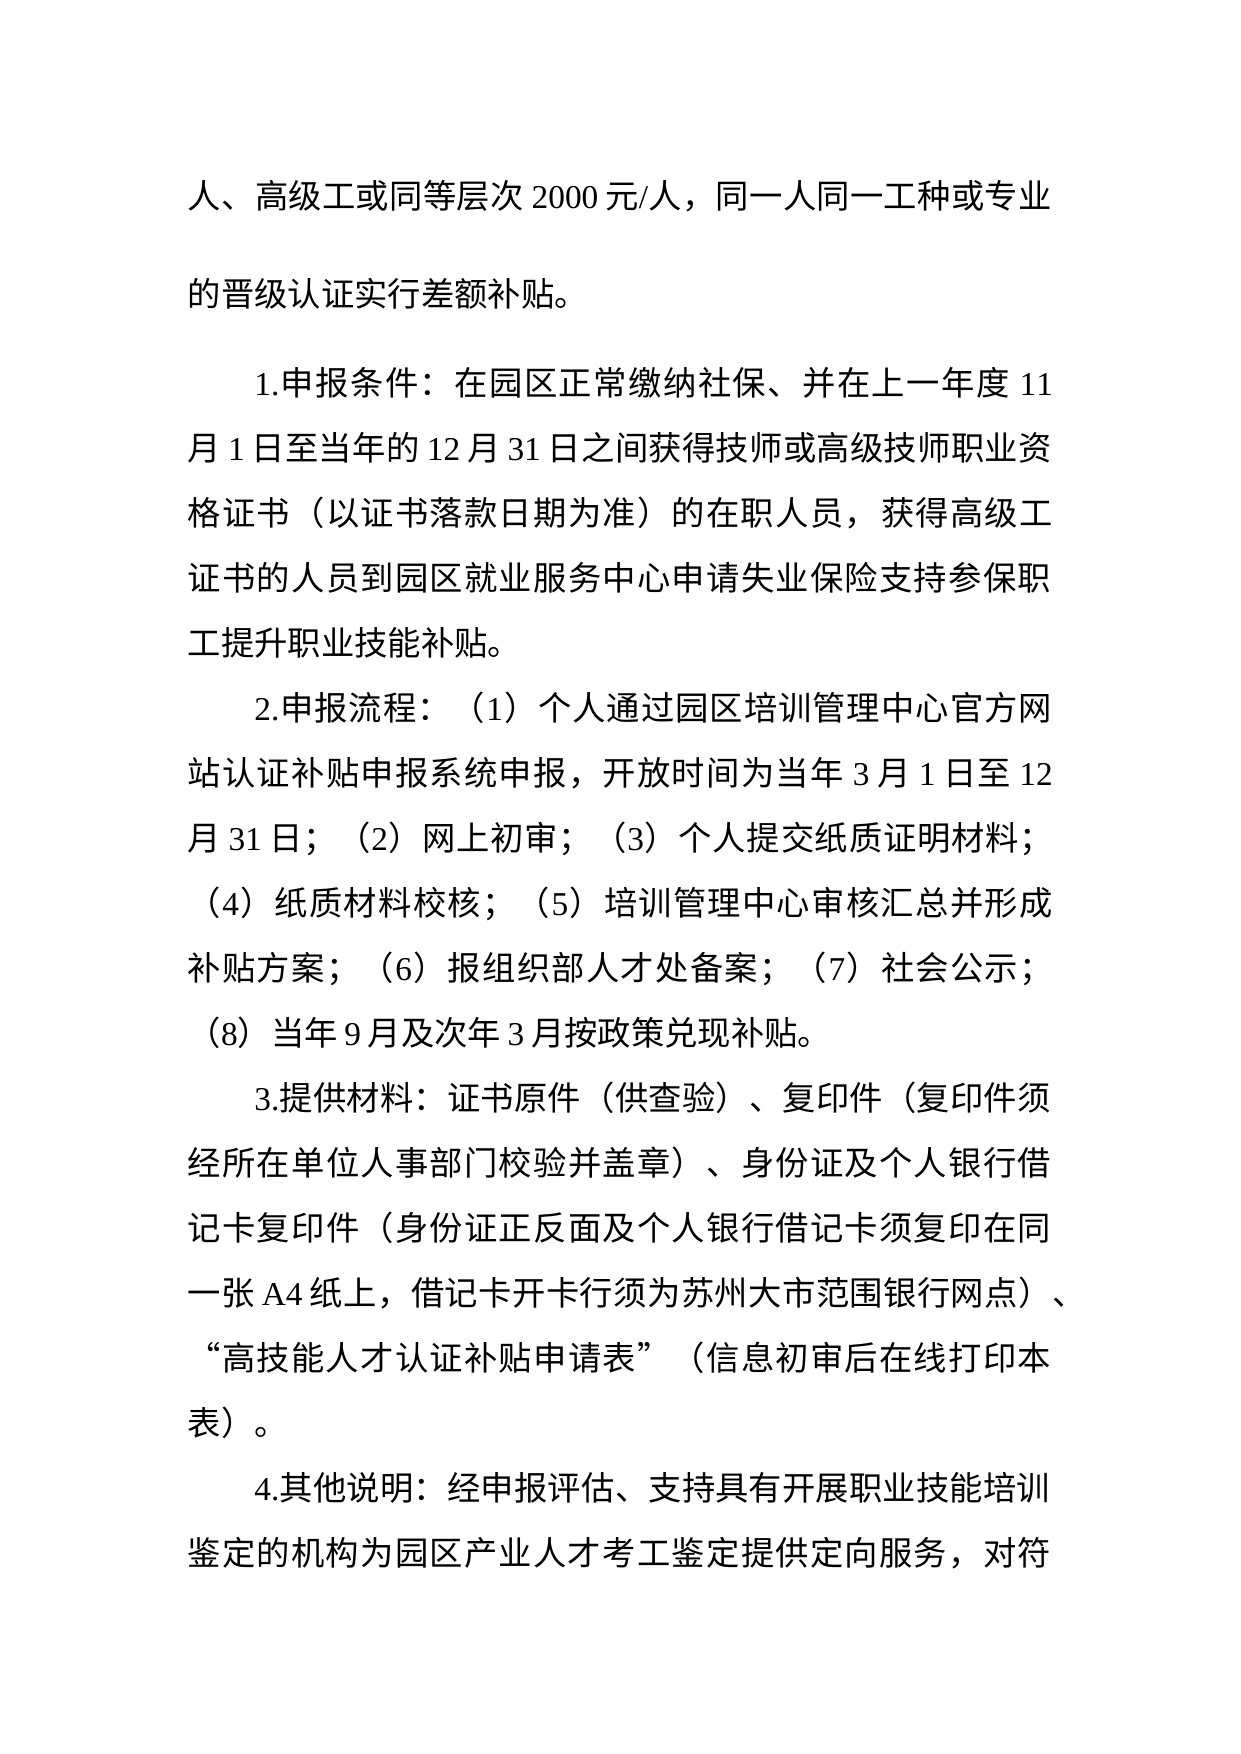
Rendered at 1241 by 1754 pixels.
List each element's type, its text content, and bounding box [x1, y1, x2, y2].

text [187, 162, 1053, 324]
text 3.提供材料：证书原件（供查验）、复印件（复印件须经所在单位人事部门校验并盖章）、身份证及个人银行借记卡复印件（身份证正反面及个人银行借记卡须复印在同一张A4纸上，借记卡开卡行须为苏州大市范围银行网点）、“高技能人才认证补贴申请表”（信息初审后在线打印本表）。 [187, 1063, 1053, 1453]
text 1.申报条件：在园区正常缴纳社保、并在上一年度11月1日至当年的12月31日之间获得技师或高级技师职业资格证书（以证书落款日期为准）的在职人员，获得高级工证书的人员到园区就业服务中心申请失业保险支持参保职工提升职业技能补贴。 [187, 348, 1053, 673]
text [187, 1453, 1053, 1583]
text 2.申报流程：（1）个人通过园区培训管理中心官方网站认证补贴申报系统申报，开放时间为当年3月1日至12月31日；（2）网上初审；（3）个人提交纸质证明材料；（4）纸质材料校核；（5）培训管理中心审核汇总并形成补贴方案；（6）报组织部人才处备案；（7）社会公示；（8）当年9月及次年3月按政策兑现补贴。 [187, 673, 1053, 1063]
